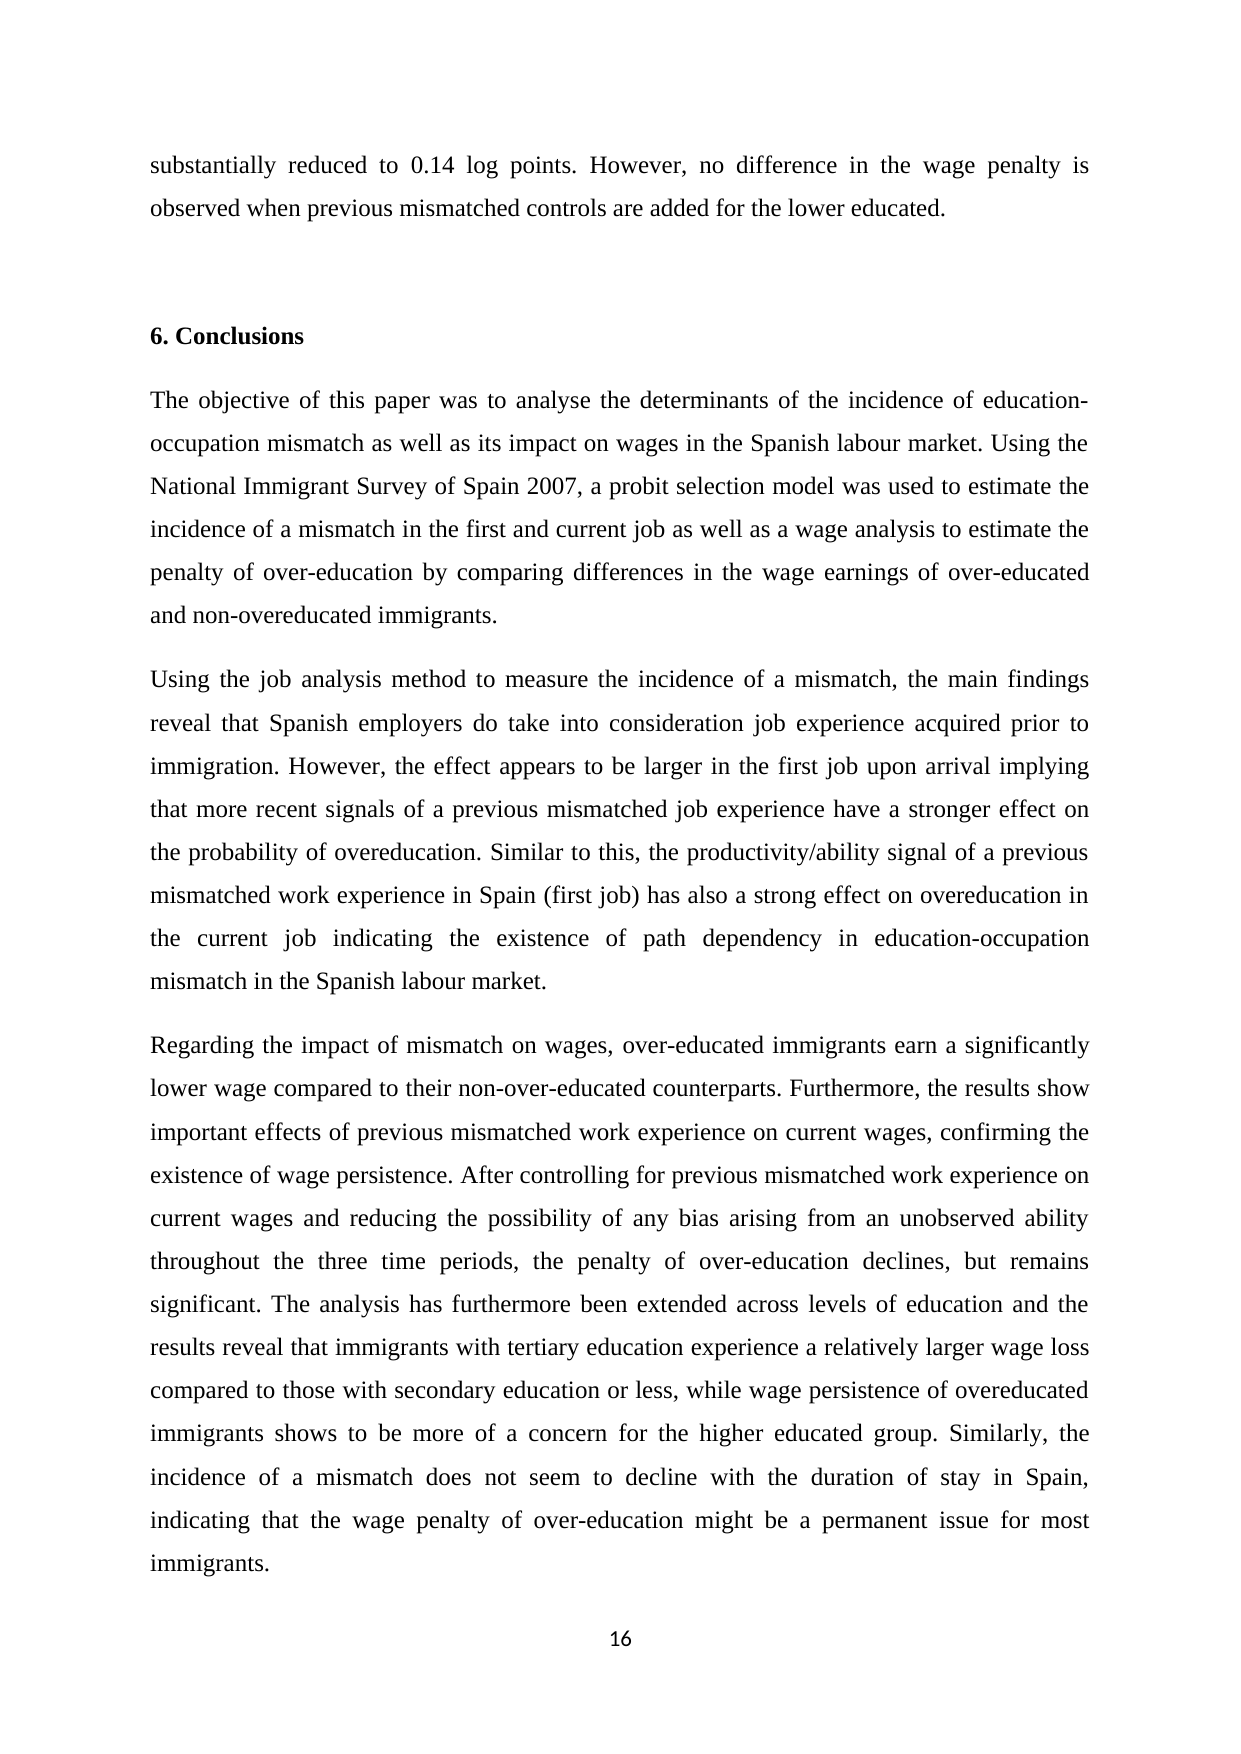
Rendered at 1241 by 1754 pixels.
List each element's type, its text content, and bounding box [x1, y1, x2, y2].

text Regarding the impact of mismatch on wages, over-educated immigrants earn a significantly lower wage compared to their non-over-educated counterparts. Furthermore, the results show important effects of previous mismatched work experience on current wages, confirming the existence of wage persistence. After controlling for previous mismatched work experience on current wages and reducing the possibility of any bias arising from an unobserved ability throughout the three time periods, the penalty of over-education declines, but remains significant. The analysis has furthermore been extended across levels of education and the results reveal that immigrants with tertiary education experience a relatively larger wage loss compared to those with secondary education or less, while wage persistence of overeducated immigrants shows to be more of a concern for the higher educated group. Similarly, the incidence of a mismatch does not seem to decline with the duration of stay in Spain, indicating that the wage penalty of over-education might be a permanent issue for most immigrants. [150, 1030, 1090, 1577]
text The objective of this paper was to analyse the determinants of the incidence of education-occupation mismatch as well as its impact on wages in the Spanish labour market. Using the National Immigrant Survey of Spain 2007, a probit selection model was used to estimate the incidence of a mismatch in the first and current job as well as a wage analysis to estimate the penalty of over-education by comparing differences in the wage earnings of over-educated and non-overeducated immigrants. [150, 385, 1090, 629]
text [150, 150, 1090, 222]
text 6. Conclusions [150, 321, 1090, 350]
text Using the job analysis method to measure the incidence of a mismatch, the main findings reveal that Spanish employers do take into consideration job experience acquired prior to immigration. However, the effect appears to be larger in the first job upon arrival implying that more recent signals of a previous mismatched job experience have a stronger effect on the probability of overeducation. Similar to this, the productivity/ability signal of a previous mismatched work experience in Spain (first job) has also a strong effect on overeducation in the current job indicating the existence of path dependency in education-occupation mismatch in the Spanish labour market. [150, 664, 1090, 995]
